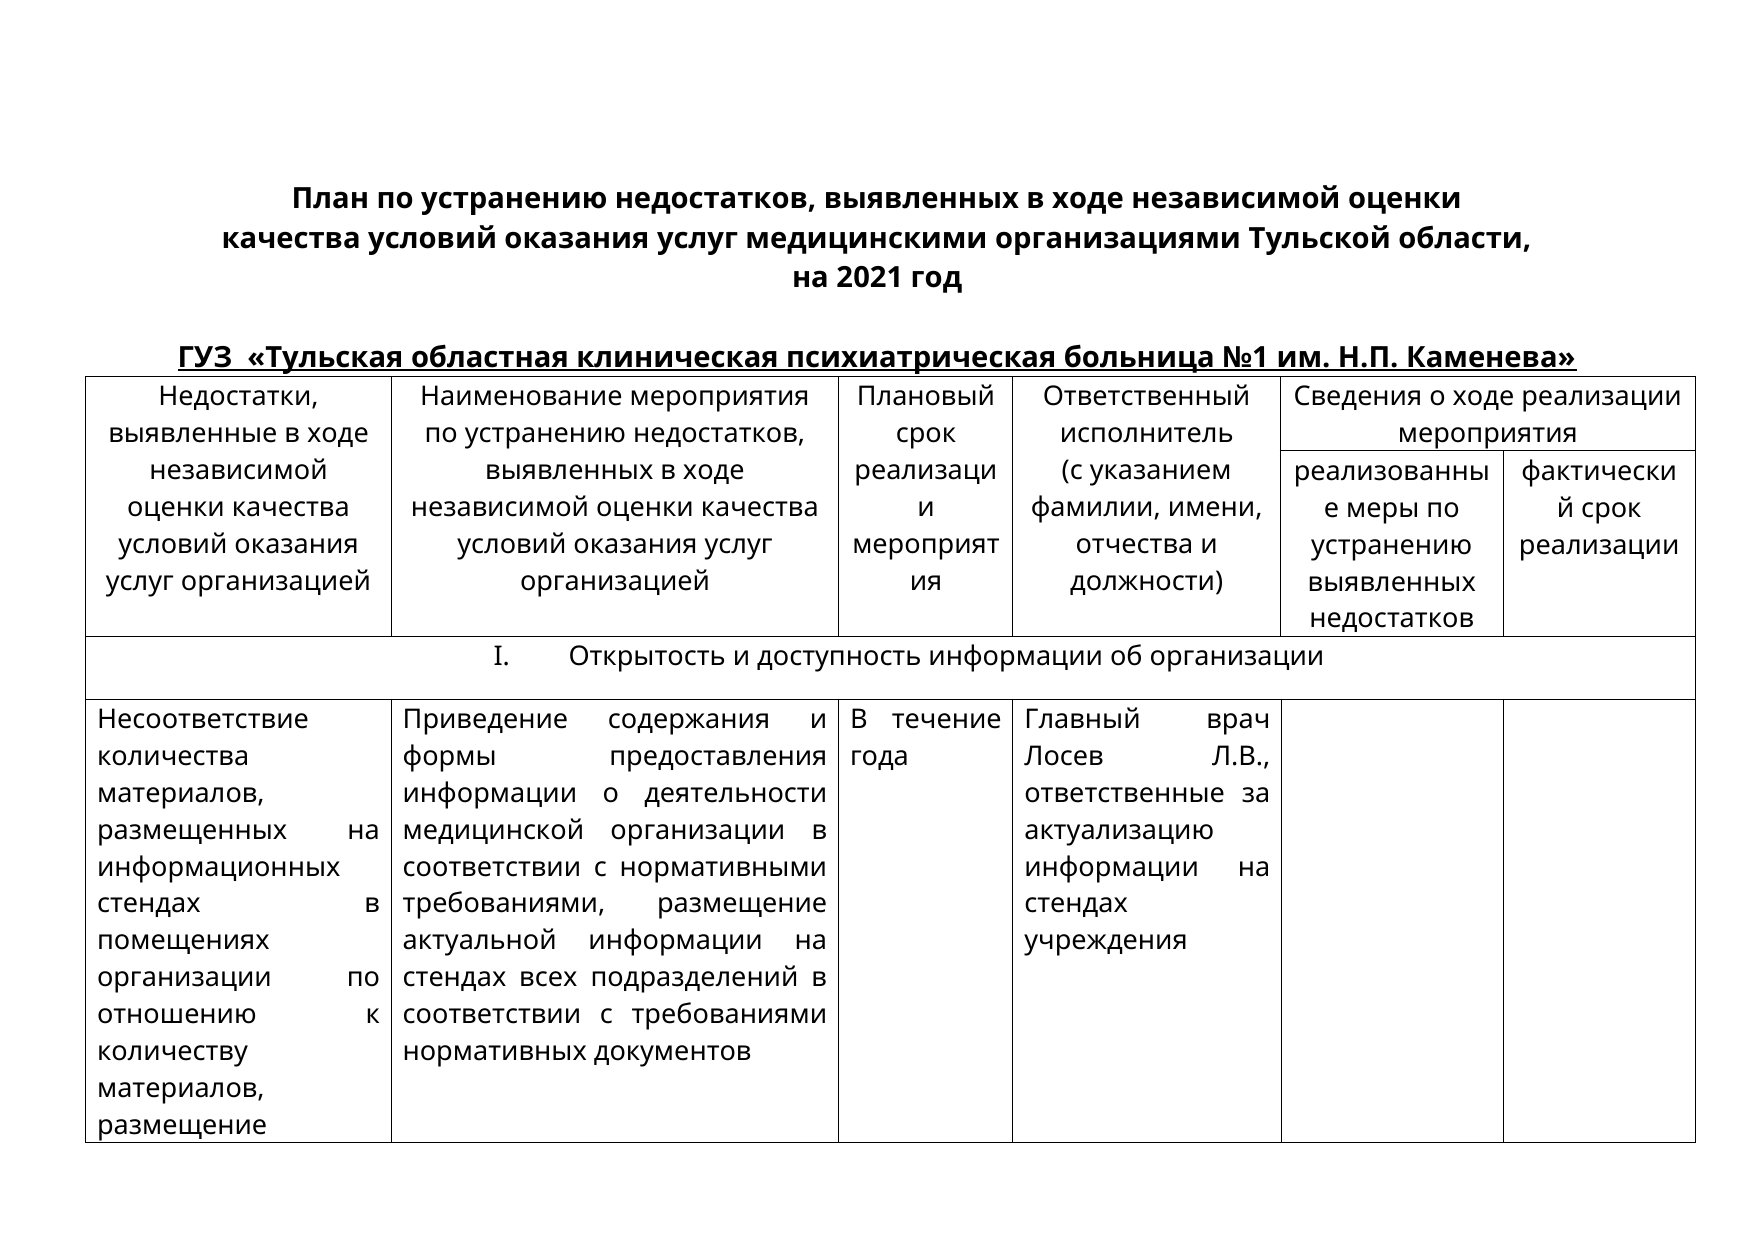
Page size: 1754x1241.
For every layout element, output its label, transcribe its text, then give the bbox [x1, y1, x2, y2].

table_cell [1282, 700, 1503, 1142]
table_cell Открытость и доступность информации об организации [86, 637, 1695, 698]
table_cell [392, 700, 838, 1142]
text План по устранению недостатков, выявленных в ходе независимой оценки [118, 177, 1636, 217]
table_header Недостатки, выявленные в ходе независимой оценки качества условий оказания услуг организацией [86, 377, 391, 636]
table_cell фактический срок реализации [1504, 451, 1695, 636]
table_cell В течение года [839, 700, 1012, 1142]
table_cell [1013, 700, 1281, 1142]
text ГУЗ «Тульская областная клиническая психиатрическая больница №1 им. Н.П. Каменева» [118, 336, 1636, 376]
table_cell [1504, 700, 1695, 1142]
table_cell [86, 700, 391, 1142]
table_header Плановый срок реализации мероприятия [839, 377, 1012, 636]
text качества условий оказания услуг медицинскими организациями Тульской области, [118, 217, 1636, 257]
table_header Наименование мероприятия по устранению недостатков, выявленных в ходе независимой оценки качества условий оказания услуг организацией [392, 377, 838, 636]
table_header Сведения о ходе реализации мероприятия [1281, 377, 1695, 450]
text на 2021 год [118, 257, 1636, 296]
table_header Ответственный исполнитель (с указанием фамилии, имени, отчества и должности) [1013, 377, 1280, 636]
table_cell реализованные меры по устранению выявленных недостатков [1281, 451, 1503, 636]
